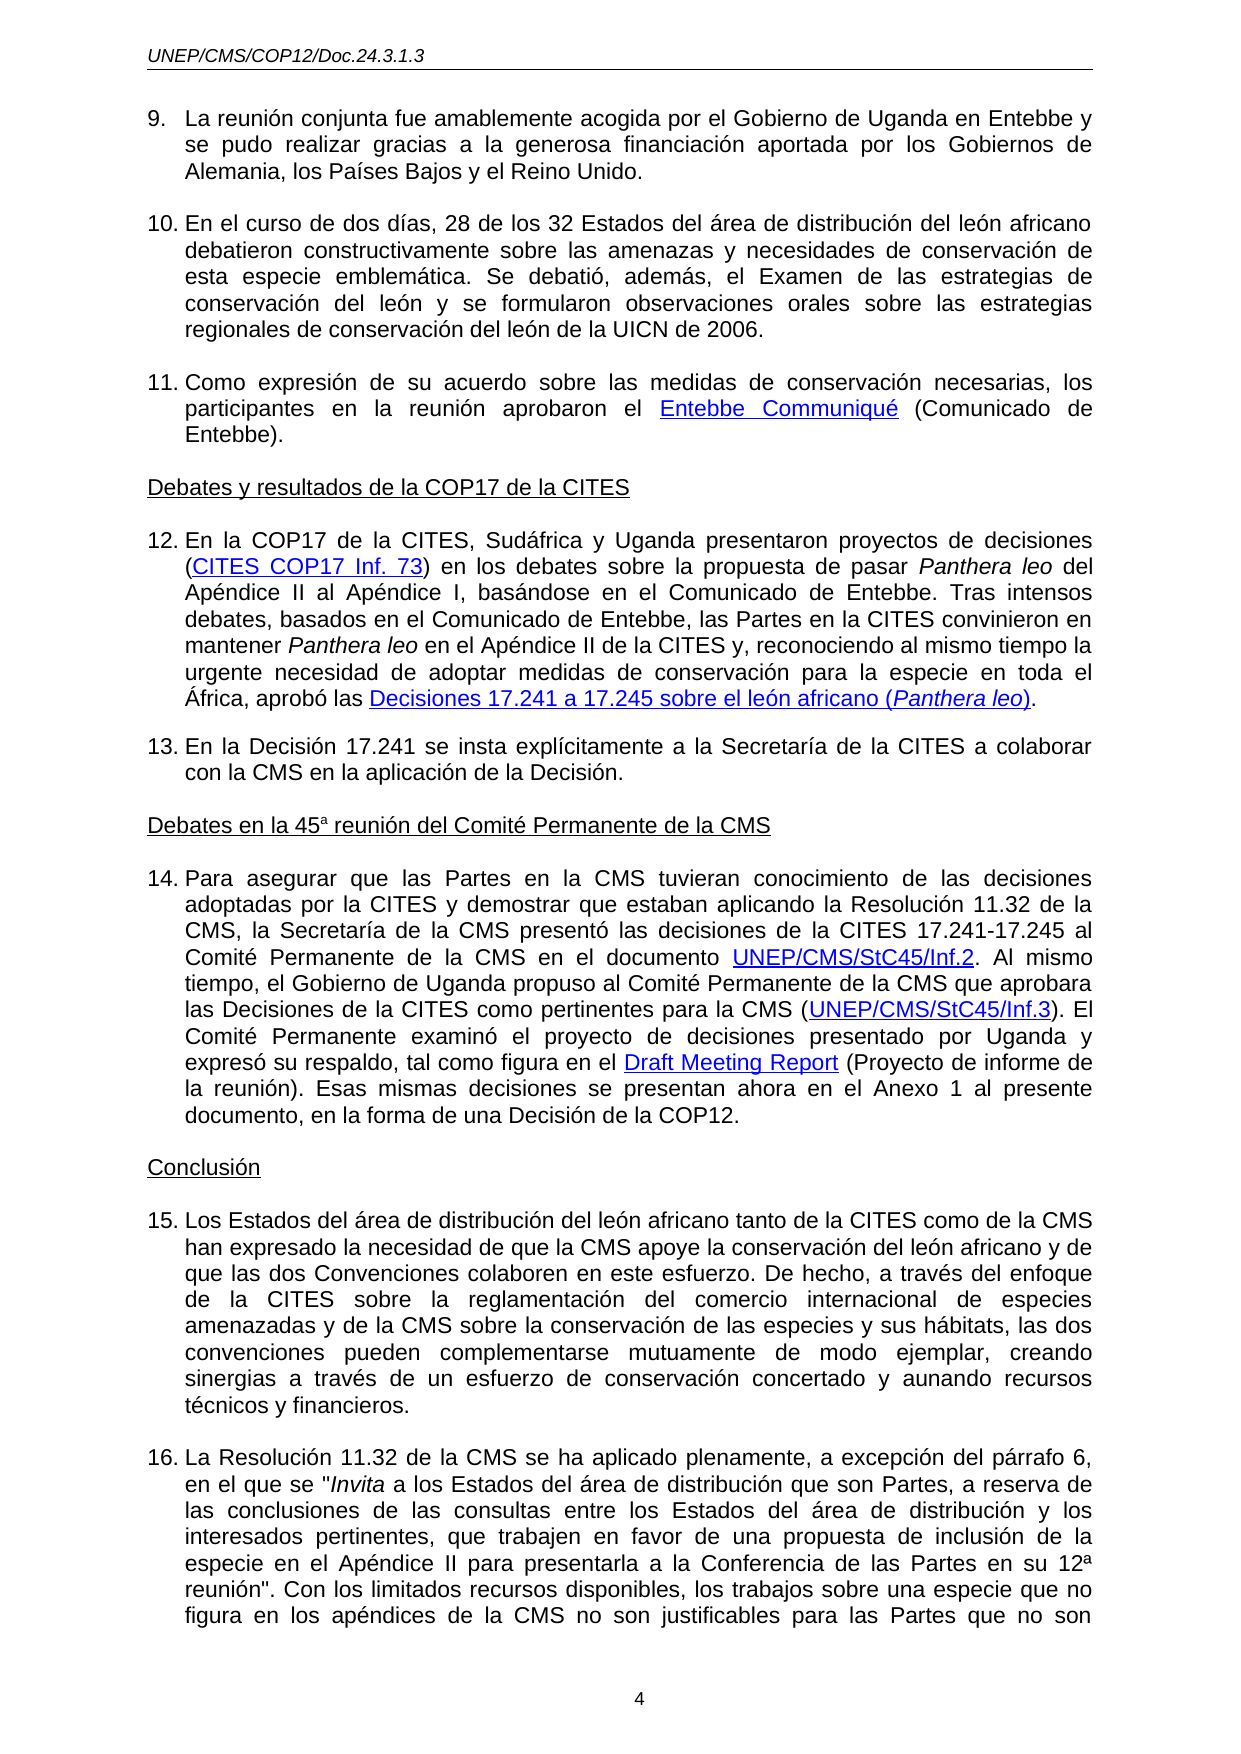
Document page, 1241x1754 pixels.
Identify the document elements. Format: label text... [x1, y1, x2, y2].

list La reunión conjunta fue amablemente acogida por el Gobierno de Uganda en Entebbe y se pudo realizar gracias a la generosa financiación aportada por los Gobiernos de Alemania, los Países Bajos y el Reino Unido. [147, 105, 1093, 184]
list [147, 1444, 1093, 1629]
text Debates en la 45a reunión del Comité Permanente de la CMS [147, 812, 1093, 838]
text Debates y resultados de la COP17 de la CITES [147, 474, 1093, 500]
list Como expresión de su acuerdo sobre las medidas de conservación necesarias, los participantes en la reunión aprobaron el Entebbe Communiqué (Comunicado de Entebbe). [147, 368, 1093, 448]
list En la COP17 de la CITES, Sudáfrica y Uganda presentaron proyectos de decisiones (CITES COP17 Inf. 73) en los debates sobre la propuesta de pasar Panthera leo del Apéndice II al Apéndice I, basándose en el Comunicado de Entebbe. Tras intensos debates, basados en el Comunicado de Entebbe, las Partes en la CITES convinieron en mantener Panthera leo en el Apéndice II de la CITES y, reconociendo al mismo tiempo la urgente necesidad de adoptar medidas de conservación para la especie en toda el África, aprobó las Decisiones 17.241 a 17.245 sobre el león africano (Panthera leo). [147, 527, 1093, 711]
list Los Estados del área de distribución del león africano tanto de la CITES como de la CMS han expresado la necesidad de que la CMS apoye la conservación del león africano y de que las dos Convenciones colaboren en este esfuerzo. De hecho, a través del enfoque de la CITES sobre la reglamentación del comercio internacional de especies amenazadas y de la CMS sobre la conservación de las especies y sus hábitats, las dos convenciones pueden complementarse mutuamente de modo ejemplar, creando sinergias a través de un esfuerzo de conservación concertado y aunando recursos técnicos y financieros. [147, 1207, 1093, 1418]
text Conclusión [147, 1154, 1093, 1181]
list Para asegurar que las Partes en la CMS tuvieran conocimiento de las decisiones adoptadas por la CITES y demostrar que estaban aplicando la Resolución 11.32 de la CMS, la Secretaría de la CMS presentó las decisiones de la CITES 17.241-17.245 al Comité Permanente de la CMS en el documento UNEP/CMS/StC45/Inf.2. Al mismo tiempo, el Gobierno de Uganda propuso al Comité Permanente de la CMS que aprobara las Decisiones de la CITES como pertinentes para la CMS (UNEP/CMS/StC45/Inf.3). El Comité Permanente examinó el proyecto de decisiones presentado por Uganda y expresó su respaldo, tal como figura en el Draft Meeting Report (Proyecto de informe de la reunión). Esas mismas decisiones se presentan ahora en el Anexo 1 al presente documento, en la forma de una Decisión de la COP12. [147, 864, 1093, 1128]
list En el curso de dos días, 28 de los 32 Estados del área de distribución del león africano debatieron constructivamente sobre las amenazas y necesidades de conservación de esta especie emblemática. Se debatió, además, el Examen de las estrategias de conservación del león y se formularon observaciones orales sobre las estrategias regionales de conservación del león de la UICN de 2006. [147, 210, 1093, 342]
list En la Decisión 17.241 se insta explícitamente a la Secretaría de la CITES a colaborar con la CMS en la aplicación de la Decisión. [147, 733, 1093, 785]
